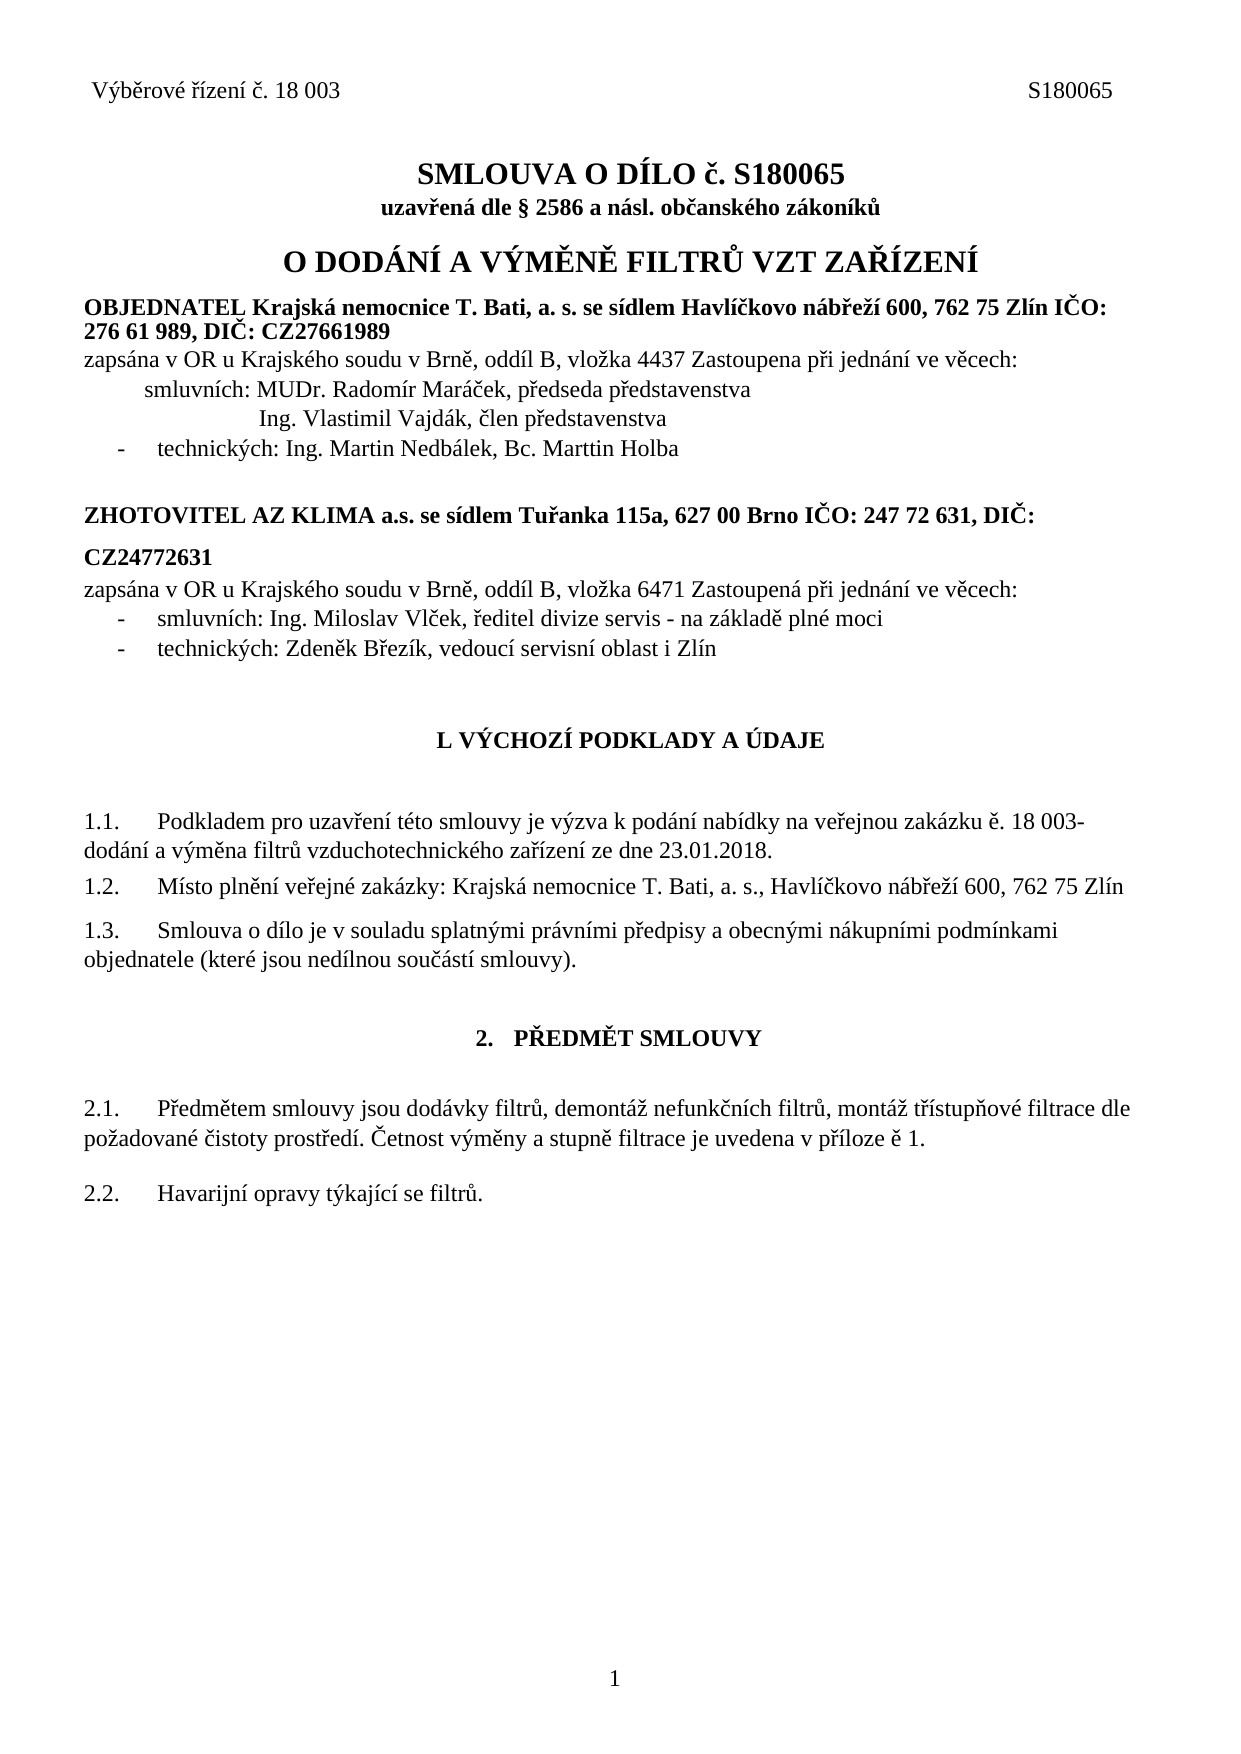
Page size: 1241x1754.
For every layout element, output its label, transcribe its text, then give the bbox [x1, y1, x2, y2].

list technických: Zdeněk Březík, vedoucí servisní oblast i Zlín [117, 632, 1172, 662]
list Předmětem smlouvy jsou dodávky filtrů, demontáž nefunkčních filtrů, montáž třístupňové filtrace dle požadované čistoty prostředí. Četnost výměny a stupně filtrace je uvedena v příloze ě 1. [84, 1092, 1145, 1152]
text L VÝCHOZÍ PODKLADY A ÚDAJE [90, 729, 1172, 753]
text zapsána v OR u Krajského soudu v Brně, oddíl B, vložka 4437 Zastoupena při jednání ve věcech: [84, 344, 1145, 373]
text smluvních: MUDr. Radomír Maráček, předseda představenstva Ing. Vlastimil Vajdák, člen představenstva [144, 373, 770, 432]
list PŘEDMĚT SMLOUVY [475, 1027, 1172, 1051]
list Smlouva o dílo je v souladu splatnými právními předpisy a obecnými nákupními podmínkami objednatele (které jsou nedílnou součástí smlouvy). [84, 916, 1145, 973]
text OBJEDNATEL Krajská nemocnice T. Bati, a. s. se sídlem Havlíčkovo nábřeží 600, 762 75 Zlín IČO: 276 61 989, DIČ: CZ27661989 [84, 296, 1145, 344]
text SMLOUVA O DÍLO č. S180065 [90, 135, 1172, 197]
list technických: Ing. Martin Nedbálek, Bc. Marttin Holba [117, 432, 1172, 462]
text zapsána v OR u Krajského soudu v Brně, oddíl B, vložka 6471 Zastoupená při jednání ve věcech: [84, 573, 1145, 603]
list Místo plnění veřejné zakázky: Krajská nemocnice T. Bati, a. s., Havlíčkovo nábřeží 600, 762 75 Zlín [84, 876, 1172, 899]
list Podkladem pro uzavření této smlouvy je výzva k podání nabídky na veřejnou zakázku ě. 18 003- dodání a výměna filtrů vzduchotechnického zařízení ze dne 23.01.2018. [84, 806, 1145, 865]
text uzavřená dle § 2586 a násl. občanského zákoníků [90, 197, 1172, 221]
list smluvních: Ing. Miloslav Vlček, ředitel divize servis - na základě plné moci [117, 603, 1172, 632]
list Havarijní opravy týkající se filtrů. [84, 1182, 1172, 1206]
text ZHOTOVITEL AZ KLIMA a.s. se sídlem Tuřanka 115a, 627 00 Brno IČO: 247 72 631, DIČ: CZ24772631 [84, 489, 1145, 573]
text O DODÁNÍ A VÝMĚNĚ FILTRŮ VZT ZAŘÍZENÍ [90, 247, 1172, 278]
